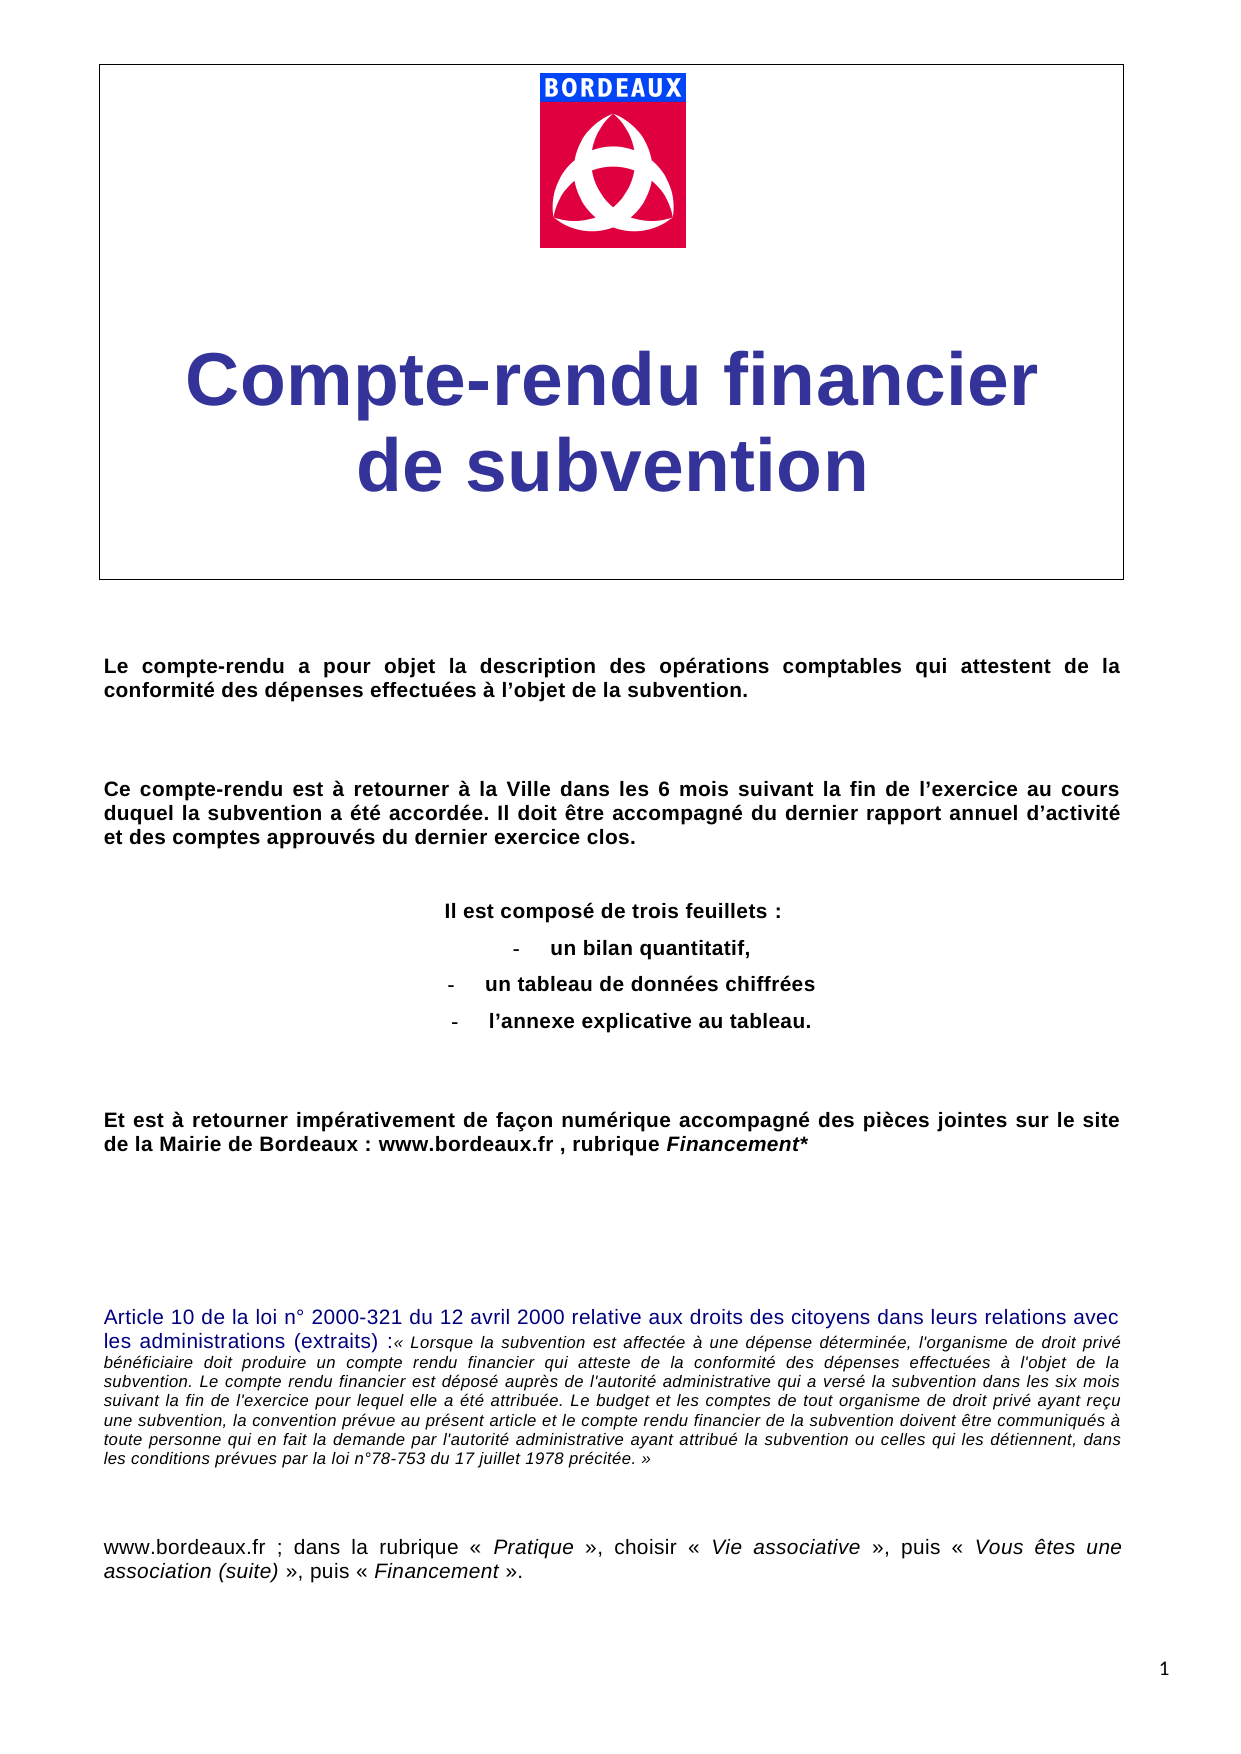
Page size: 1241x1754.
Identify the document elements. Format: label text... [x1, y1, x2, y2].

list un tableau de données chiffrées [141, 972, 1122, 996]
text www.bordeaux.fr ; dans la rubrique « Pratique », choisir « Vie associative », puis « Vous êtes une association (suite) », puis « Financement ». [103, 1535, 1122, 1583]
text Ce compte-rendu est à retourner à la Ville dans les 6 mois suivant la fin de l’exercice au cours duquel la subvention a été accordée. Il doit être accompagné du dernier rapport annuel d’activité et des comptes approuvés du dernier exercice clos. [103, 777, 1122, 849]
text Compte-rendu financier de subvention [103, 335, 1122, 507]
text Et est à retourner impérativement de façon numérique accompagné des pièces jointes sur le site de la Mairie de Bordeaux : www.bordeaux.fr , rubrique Financement* [103, 1108, 1122, 1156]
list un bilan quantitatif, [141, 936, 1122, 960]
list l’annexe explicative au tableau. [141, 1009, 1122, 1033]
text Le compte-rendu a pour objet la description des opérations comptables qui attestent de la conformité des dépenses effectuées à l’objet de la subvention. [103, 654, 1122, 702]
text Il est composé de trois feuillets : [103, 899, 1122, 923]
text Article 10 de la loi n° 2000-321 du 12 avril 2000 relative aux droits des citoyens dans leurs relations avec les administrations (extraits) :« Lorsque la subvention est affectée à une dépense déterminée, l'organisme de droit privé bénéficiaire doit produire un compte rendu financier qui atteste de la conformité des dépenses effectuées à l'objet de la subvention. Le compte rendu financier est déposé auprès de l'autorité administrative qui a versé la subvention dans les six mois suivant la fin de l'exercice pour lequel elle a été attribuée. Le budget et les comptes de tout organisme de droit privé ayant reçu une subvention, la convention prévue au présent article et le compte rendu financier de la subvention doivent être communiqués à toute personne qui en fait la demande par l'autorité administrative ayant attribué la subvention ou celles qui les détiennent, dans les conditions prévues par la loi n°78-753 du 17 juillet 1978 précitée. » [103, 1305, 1122, 1468]
picture [540, 73, 686, 248]
